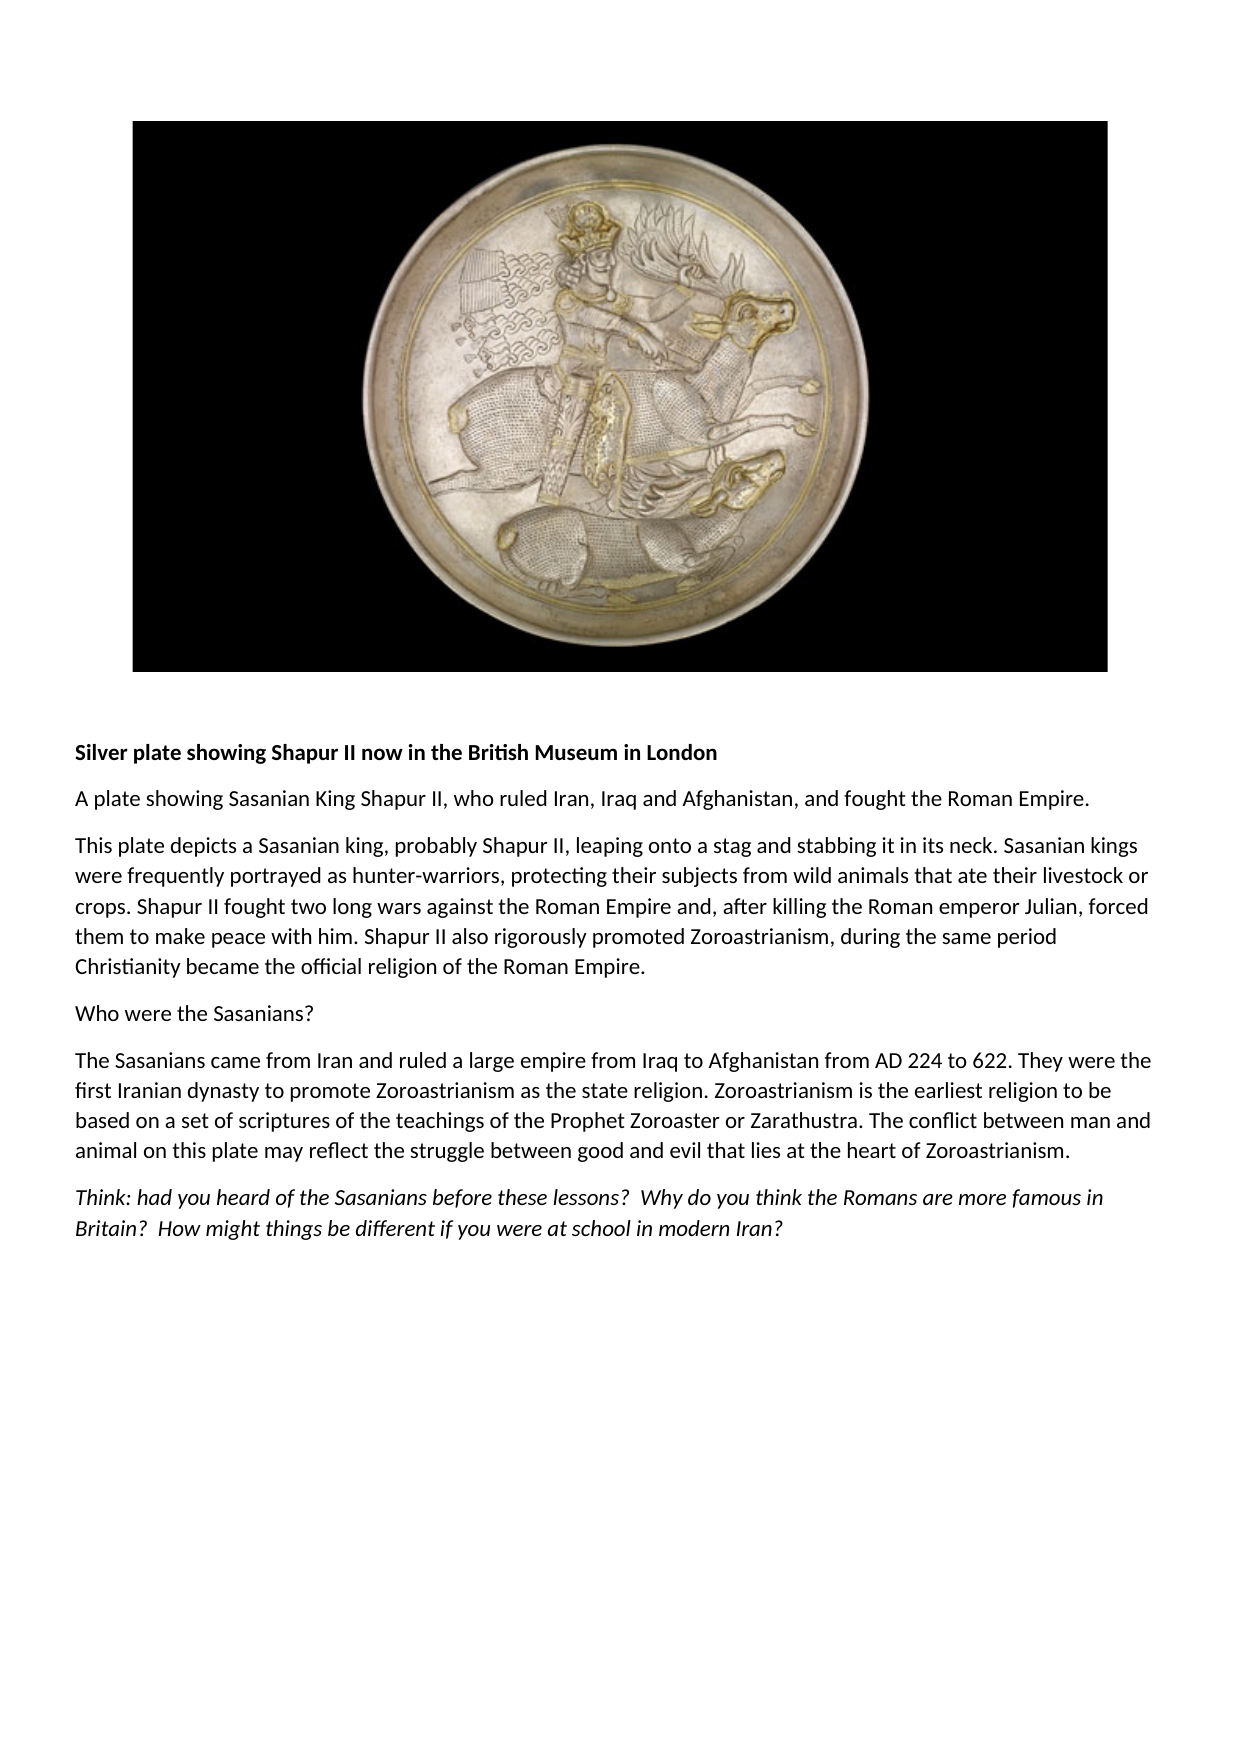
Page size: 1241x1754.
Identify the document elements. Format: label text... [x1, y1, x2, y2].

text This plate depicts a Sasanian king, probably Shapur II, leaping onto a stag and stabbing it in its neck. Sasanian kings were frequently portrayed as hunter-warriors, protecting their subjects from wild animals that ate their livestock or crops. Shapur II fought two long wars against the Roman Empire and, after killing the Roman emperor Julian, forced them to make peace with him. Shapur II also rigorously promoted Zoroastrianism, during the same period Christianity became the official religion of the Roman Empire. [75, 831, 1165, 980]
text Silver plate showing Shapur II now in the British Museum in London [75, 738, 1165, 766]
picture [132, 121, 1108, 672]
text Think: had you heard of the Sasanians before these lessons? Why do you think the Romans are more famous in Britain? How might things be different if you were at school in modern Iran? [75, 1183, 1165, 1242]
text The Sasanians came from Iran and ruled a large empire from Iraq to Afghanistan from AD 224 to 622. They were the first Iranian dynasty to promote Zoroastrianism as the state religion. Zoroastrianism is the earliest religion to be based on a set of scriptures of the teachings of the Prophet Zoroaster or Zarathustra. The conflict between man and animal on this plate may reflect the struggle between good and evil that lies at the heart of Zoroastrianism. [75, 1046, 1165, 1164]
text A plate showing Sasanian King Shapur II, who ruled Iran, Iraq and Afghanistan, and fought the Roman Empire. [75, 784, 1165, 812]
text Who were the Sasanians? [75, 999, 1165, 1027]
